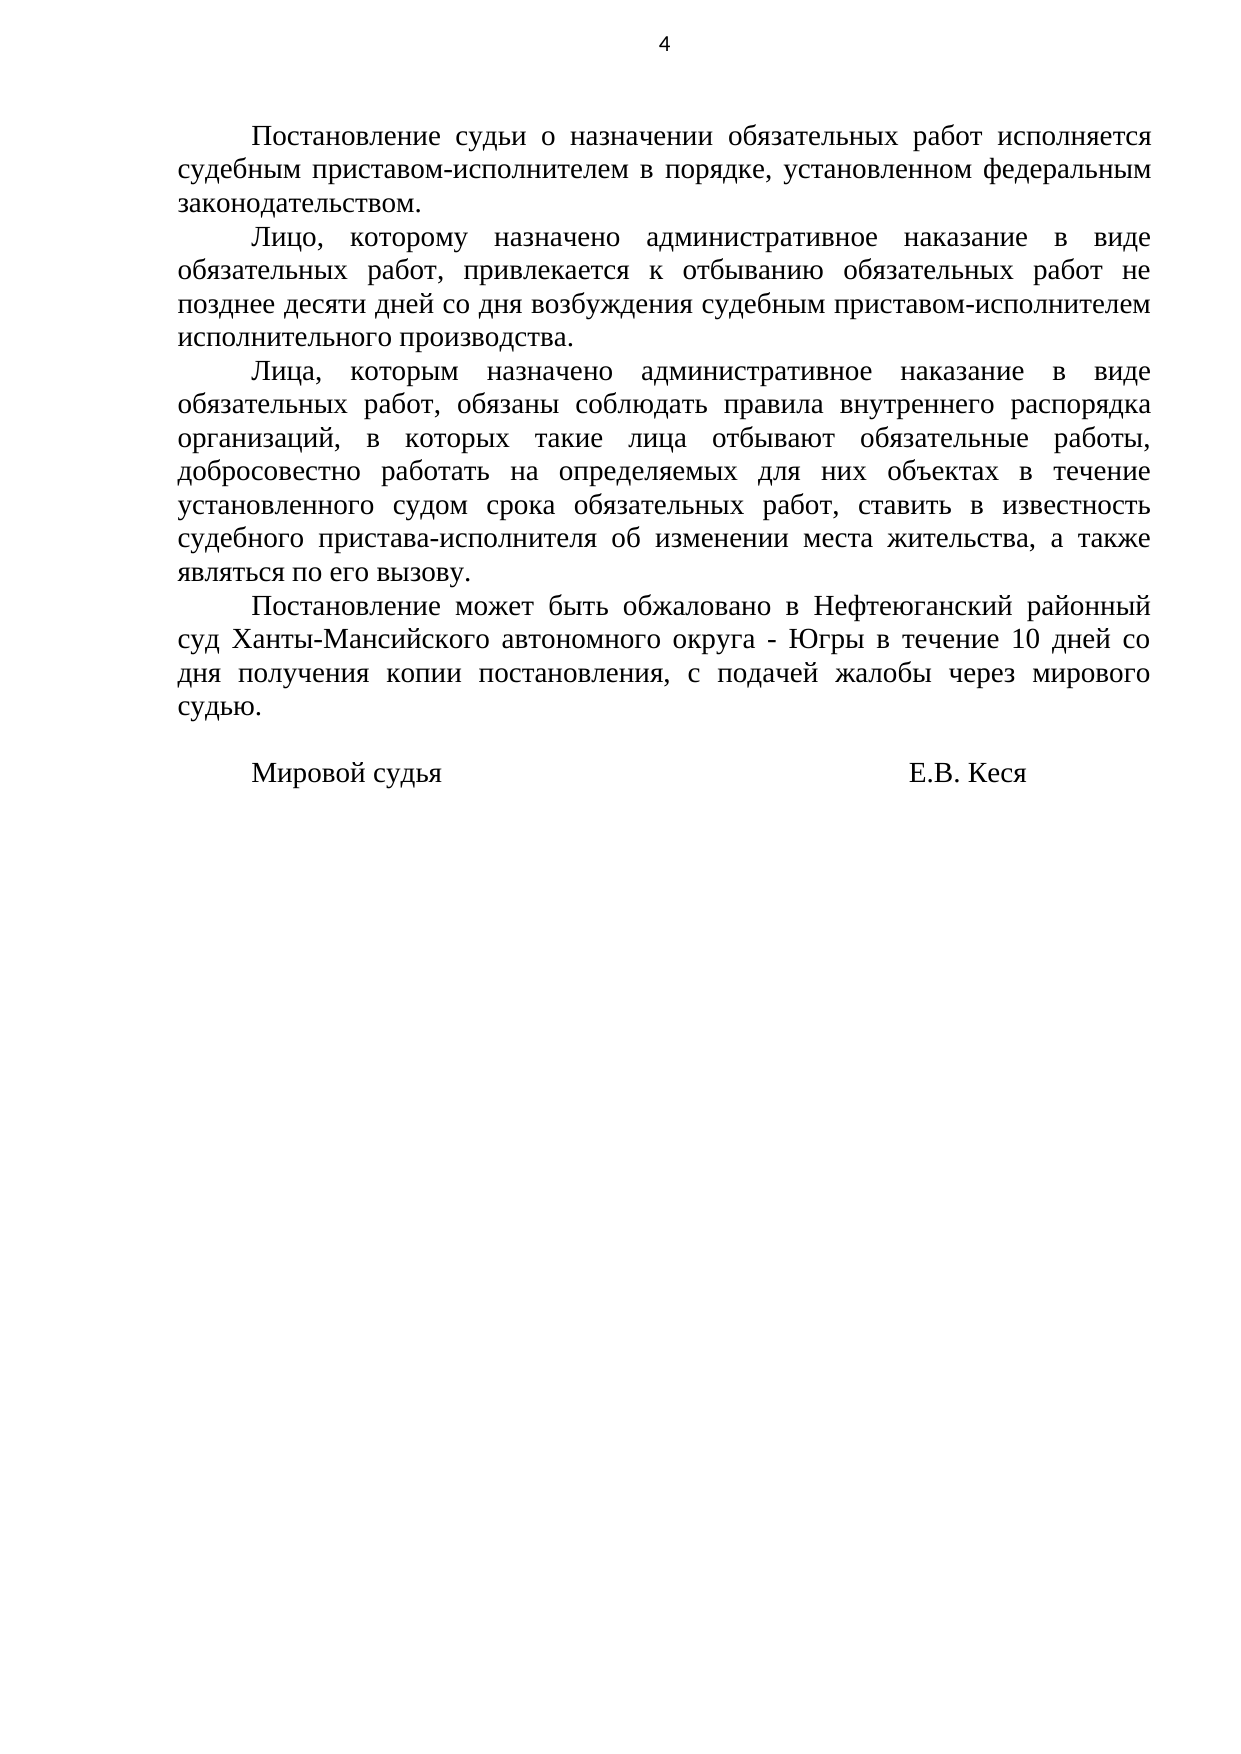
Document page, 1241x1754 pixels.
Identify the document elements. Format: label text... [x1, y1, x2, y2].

text Постановление может быть обжаловано в Нефтеюганский районный суд Ханты-Мансийского автономного округа - Югры в течение 10 дней со дня получения копии постановления, с подачей жалобы через мирового судью. [177, 588, 1152, 722]
text Мировой судья Е.В. Кеся [177, 755, 1152, 789]
text Лица, которым назначено административное наказание в виде обязательных работ, обязаны соблюдать правила внутреннего распорядка организаций, в которых такие лица отбывают обязательные работы, добросовестно работать на определяемых для них объектах в течение установленного судом срока обязательных работ, ставить в известность судебного пристава-исполнителя об изменении места жительства, а также являться по его вызову. [177, 353, 1152, 588]
text Лицо, которому назначено административное наказание в виде обязательных работ, привлекается к отбыванию обязательных работ не позднее десяти дней со дня возбуждения судебным приставом-исполнителем исполнительного производства. [177, 219, 1152, 353]
text Постановление судьи о назначении обязательных работ исполняется судебным приставом-исполнителем в порядке, установленном федеральным законодательством. [177, 118, 1152, 219]
